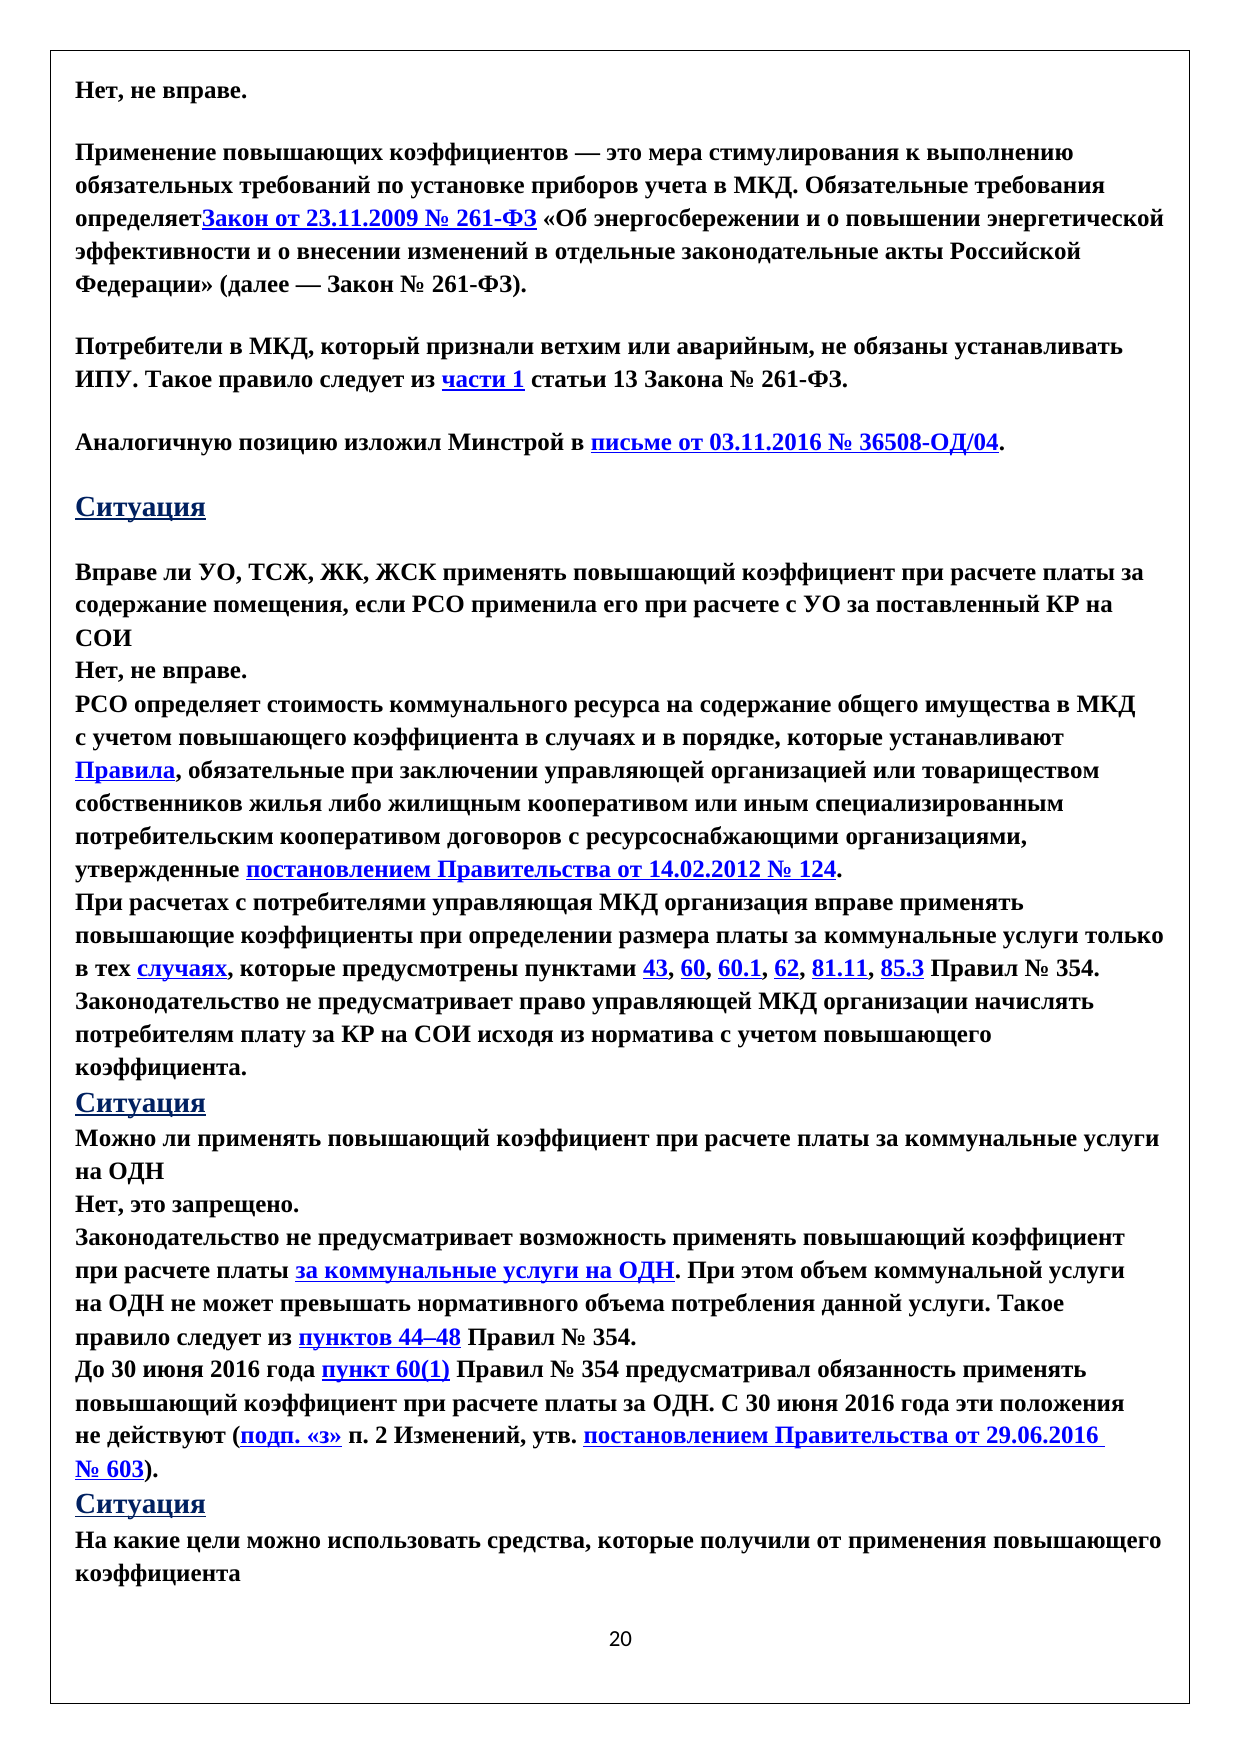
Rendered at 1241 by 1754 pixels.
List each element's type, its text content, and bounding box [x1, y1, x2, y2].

text Применение повышающих коэффициентов — это мера стимулирования к выполнению обязательных требований по установке приборов учета в МКД. Обязательные требования определяетЗакон от 23.11.2009 № 261-ФЗ «Об энергосбережении и о повышении энергетической эффективности и о внесении изменений в отдельные законодательные акты Российской Федерации» (далее — Закон № 261-ФЗ). [75, 137, 1165, 298]
text Ситуация [75, 1487, 1165, 1520]
text Можно ли применять повышающий коэффициент при расчете платы за коммунальные услуги на ОДН [75, 1123, 1165, 1185]
text Потребители в МКД, который признали ветхим или аварийным, не обязаны устанавливать ИПУ. Такое правило следует из части 1 статьи 13 Закона № 261-ФЗ. [75, 331, 1165, 393]
text Ситуация [75, 489, 1165, 522]
text При расчетах с потребителями управляющая МКД организация вправе применять повышающие коэффициенты при определении размера платы за коммунальные услуги только в тех случаях, которые предусмотрены пунктами 43, 60, 60.1, 62, 81.11, 85.3 Правил № 354. [75, 887, 1165, 982]
text Вправе ли УО, ТСЖ, ЖК, ЖСК применять повышающий коэффициент при расчете платы за содержание помещения, если РСО применила его при расчете с УО за поставленный КР на СОИ [75, 557, 1165, 651]
text Нет, не вправе. [75, 656, 1165, 684]
text РСО определяет стоимость коммунального ресурса на содержание общего имущества в МКД с учетом повышающего коэффициента в случаях и в порядке, которые устанавливают Правила, обязательные при заключении управляющей организацией или товариществом собственников жилья либо жилищным кооперативом или иным специализированным потребительским кооперативом договоров с ресурсоснабжающими организациями, утвержденные постановлением Правительства от 14.02.2012 № 124. [75, 689, 1165, 882]
text До 30 июня 2016 года пункт 60(1) Правил № 354 предусматривал обязанность применять повышающий коэффициент при расчете платы за ОДН. С 30 июня 2016 года эти положения не действуют (подп. «з» п. 2 Изменений, утв. постановлением Правительства от 29.06.2016 № 603). [75, 1354, 1165, 1482]
text Ситуация [75, 1085, 1165, 1118]
text Законодательство не предусматривает возможность применять повышающий коэффициент при расчете платы за коммунальные услуги на ОДН. При этом объем коммунальной услуги на ОДН не может превышать нормативного объема потребления данной услуги. Такое правило следует из пунктов 44–48 Правил № 354. [75, 1222, 1165, 1350]
text Нет, не вправе. [75, 75, 1165, 104]
text Аналогичную позицию изложил Минстрой в письме от 03.11.2016 № 36508-ОД/04. [75, 427, 1165, 455]
text Нет, это запрещено. [75, 1189, 1165, 1218]
text Законодательство не предусматривает право управляющей МКД организации начислять потребителям плату за КР на СОИ исходя из норматива с учетом повышающего коэффициента. [75, 986, 1165, 1081]
text На какие цели можно использовать средства, которые получили от применения повышающего коэффициента [75, 1525, 1165, 1587]
